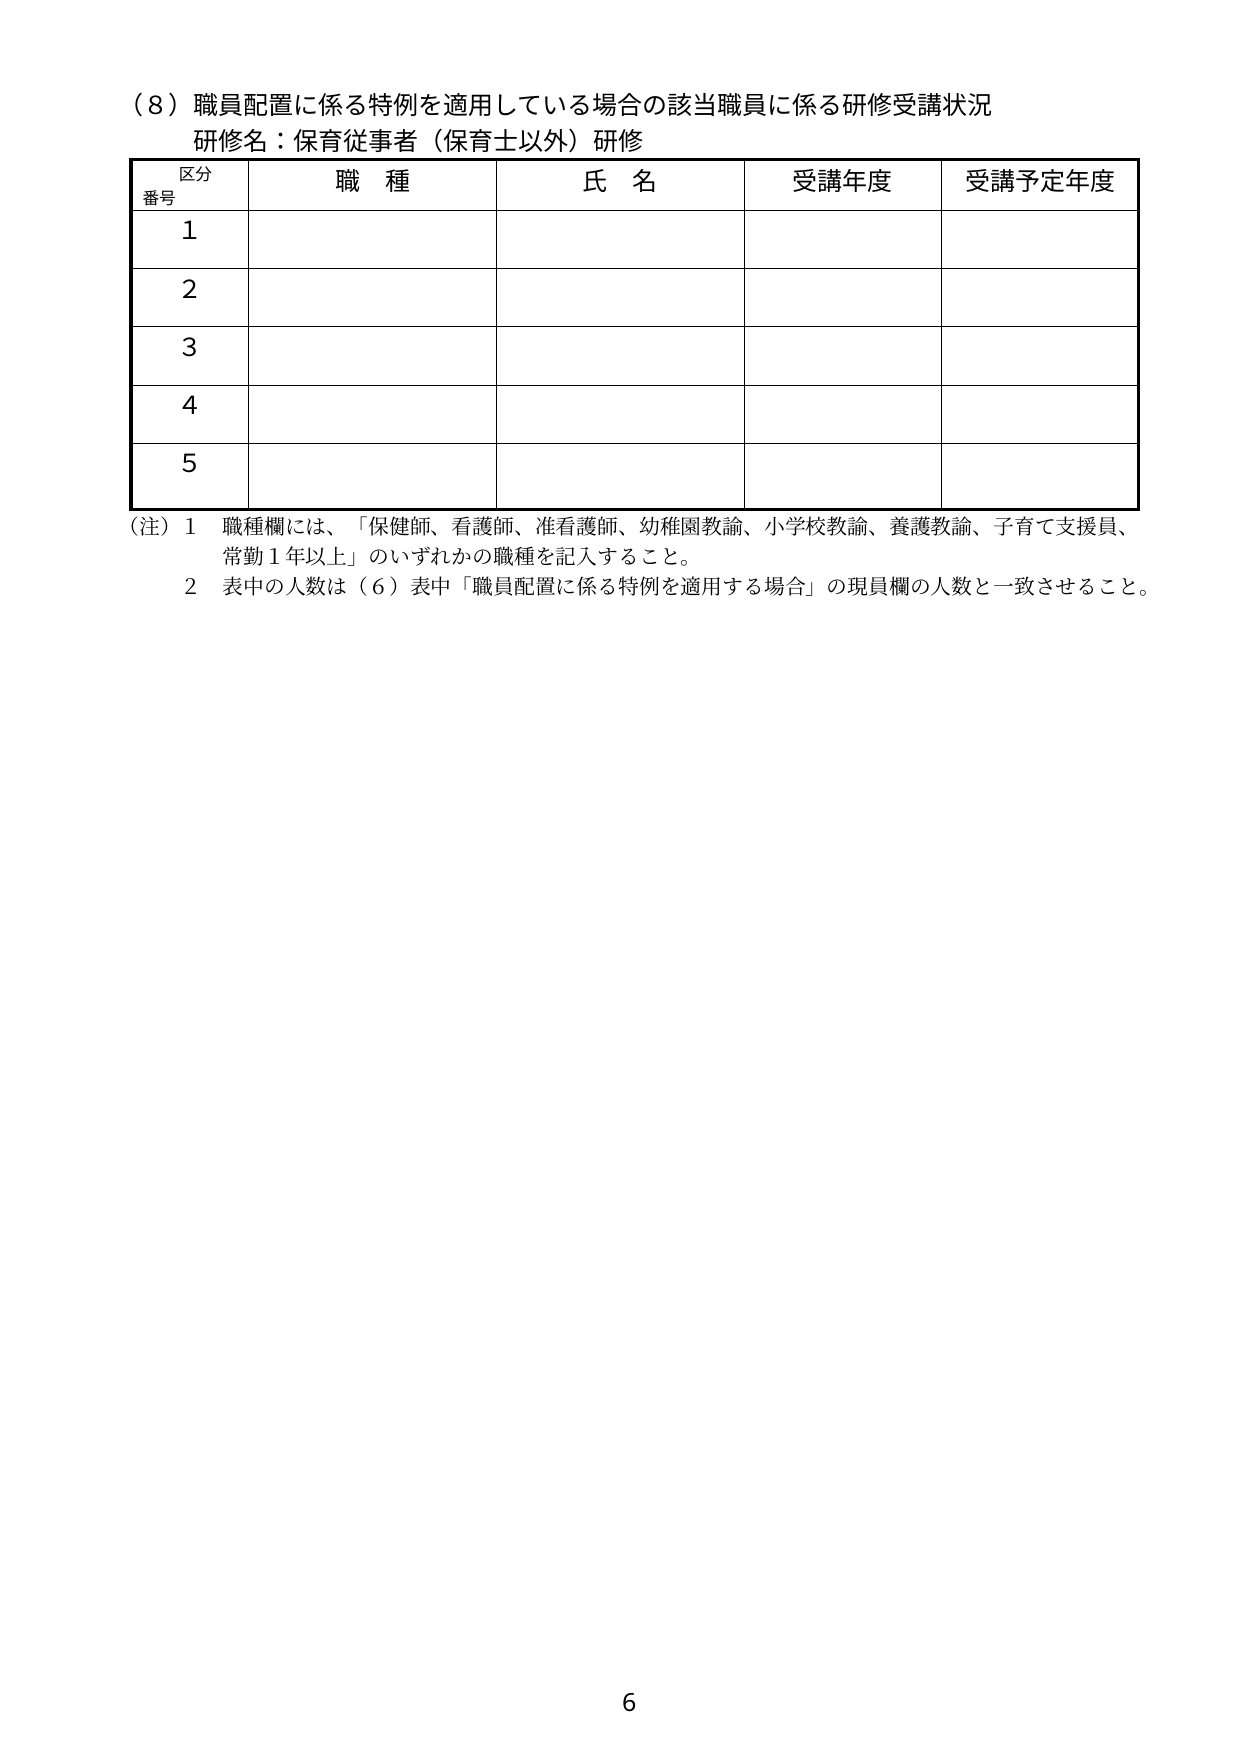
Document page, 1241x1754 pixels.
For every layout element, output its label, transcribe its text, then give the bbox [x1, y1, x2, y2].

table_cell [942, 327, 1137, 385]
table_cell [942, 444, 1137, 507]
table_header 受講予定年度 [942, 161, 1137, 209]
text （注）１ 職種欄には、「保健師、看護師、准看護師、幼稚園教諭、小学校教諭、養護教諭、子育て支援員、常勤１年以上」のいずれかの職種を記入すること。 [118, 511, 1140, 570]
table_cell １ [133, 211, 248, 268]
table_cell [942, 211, 1137, 268]
text ２ 表中の人数は（６）表中「職員配置に係る特例を適用する場合」の現員欄の人数と一致させること。 [118, 570, 1140, 600]
table_cell ３ [133, 327, 248, 385]
table_cell [745, 386, 941, 443]
table_cell [497, 386, 744, 443]
table_cell [745, 327, 941, 385]
table_cell [497, 327, 744, 385]
table_cell [249, 444, 496, 507]
table_cell [745, 211, 941, 268]
table_header 氏 名 [497, 161, 744, 209]
table_cell [249, 269, 496, 326]
text （８）職員配置に係る特例を適用している場合の該当職員に係る研修受講状況 [118, 86, 1140, 122]
table_cell [942, 269, 1137, 326]
table_cell ４ [133, 386, 248, 443]
table_cell [497, 269, 744, 326]
table_cell [745, 444, 941, 507]
table_header 職 種 [249, 161, 496, 209]
table_cell [497, 211, 744, 268]
table_cell [249, 211, 496, 268]
table_cell ５ [133, 444, 248, 507]
table_cell [497, 444, 744, 507]
table_header 受講年度 [745, 161, 941, 209]
table_cell [249, 386, 496, 443]
table_cell [249, 327, 496, 385]
table_cell ２ [133, 269, 248, 326]
table_cell [745, 269, 941, 326]
table_header 区分 番号 [133, 161, 248, 209]
table_cell [942, 386, 1137, 443]
text 研修名：保育従事者（保育士以外）研修 [118, 122, 1140, 158]
